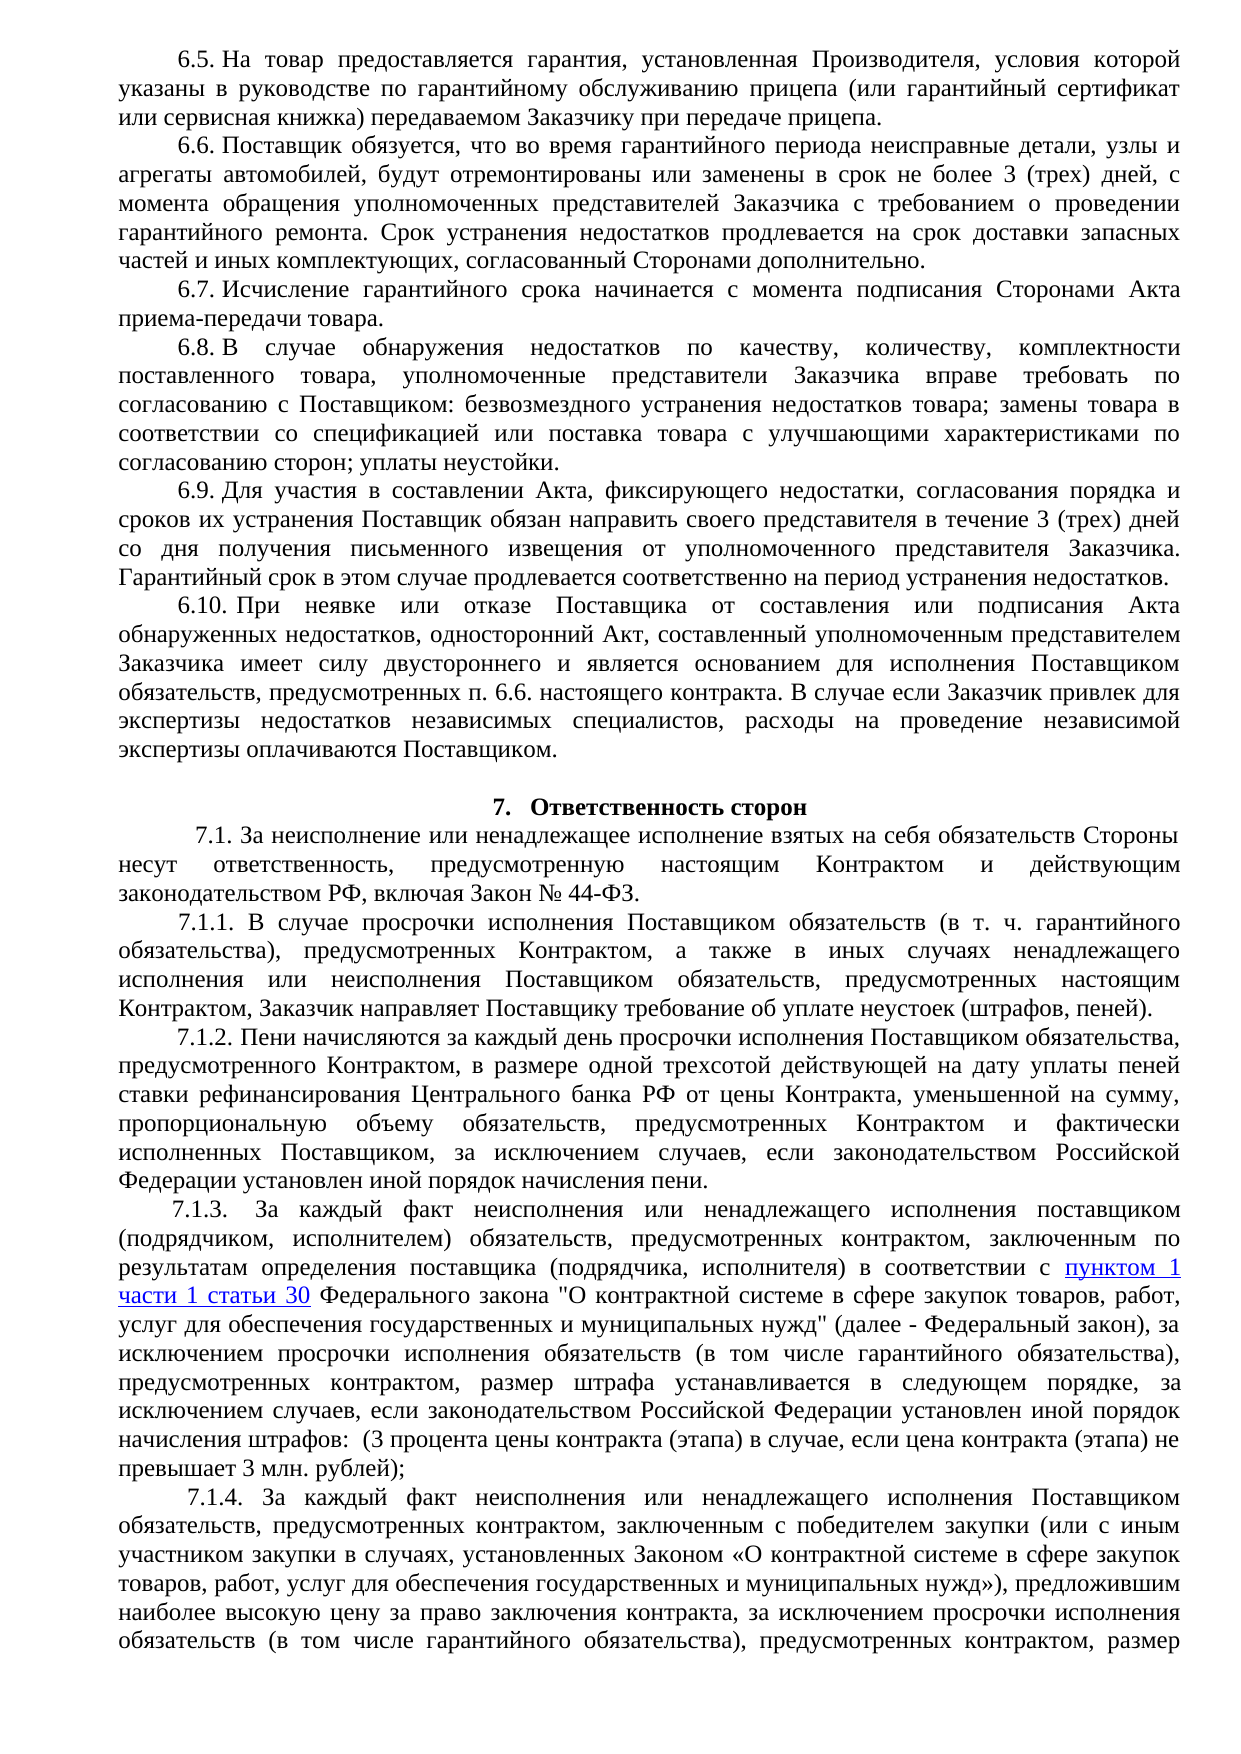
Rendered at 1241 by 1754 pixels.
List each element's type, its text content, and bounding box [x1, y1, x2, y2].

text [118, 1482, 1181, 1654]
text 7.1.2. Пени начисляются за каждый день просрочки исполнения Поставщиком обязательства, предусмотренного Контрактом, в размере одной трехсотой действующей на дату уплаты пеней ставки рефинансирования Центрального банка РФ от цены Контракта, уменьшенной на сумму, пропорциональную объему обязательств, предусмотренных Контрактом и фактически исполненных Поставщиком, за исключением случаев, если законодательством Российской Федерации установлен иной порядок начисления пени. [118, 1022, 1181, 1194]
list На товар предоставляется гарантия, установленная Производителя, условия которой указаны в руководстве по гарантийному обслуживанию прицепа (или гарантийный сертификат или сервисная книжка) передаваемом Заказчику при передаче прицепа. [118, 44, 1181, 131]
text 7.1.3. За каждый факт неисполнения или ненадлежащего исполнения поставщиком (подрядчиком, исполнителем) обязательств, предусмотренных контрактом, заключенным по результатам определения поставщика (подрядчика, исполнителя) в соответствии с пунктом 1 части 1 статьи 30 Федерального закона "О контрактной системе в сфере закупок товаров, работ, услуг для обеспечения государственных и муниципальных нужд" (далее - Федеральный закон), за исключением просрочки исполнения обязательств (в том числе гарантийного обязательства), предусмотренных контрактом, размер штрафа устанавливается в следующем порядке, за исключением случаев, если законодательством Российской Федерации установлен иной порядок начисления штрафов: (3 процента цены контракта (этапа) в случае, если цена контракта (этапа) не превышает 3 млн. рублей); [118, 1194, 1181, 1482]
list При неявке или отказе Поставщика от составления или подписания Акта обнаруженных недостатков, односторонний Акт, составленный уполномоченным представителем Заказчика имеет силу двустороннего и является основанием для исполнения Поставщиком обязательств, предусмотренных п. 6.6. настоящего контракта. В случае если Заказчик привлек для экспертизы недостатков независимых специалистов, расходы на проведение независимой экспертизы оплачиваются Поставщиком. [118, 591, 1181, 763]
list Для участия в составлении Акта, фиксирующего недостатки, согласования порядка и сроков их устранения Поставщик обязан направить своего представителя в течение 3 (трех) дней со дня получения письменного извещения от уполномоченного представителя Заказчика. Гарантийный срок в этом случае продлевается соответственно на период устранения недостатков. [118, 476, 1181, 591]
text 7.1. За неисполнение или ненадлежащее исполнение взятых на себя обязательств Стороны несут ответственность, предусмотренную настоящим Контрактом и действующим законодательством РФ, включая Закон № 44-ФЗ. [118, 821, 1181, 907]
list Ответственность сторон [118, 792, 1181, 821]
text 7.1.1. В случае просрочки исполнения Поставщиком обязательств (в т. ч. гарантийного обязательства), предусмотренных Контрактом, а также в иных случаях ненадлежащего исполнения или неисполнения Поставщиком обязательств, предусмотренных настоящим Контрактом, Заказчик направляет Поставщику требование об уплате неустоек (штрафов, пеней). [118, 907, 1181, 1022]
list Поставщик обязуется, что во время гарантийного периода неисправные детали, узлы и агрегаты автомобилей, будут отремонтированы или заменены в срок не более 3 (трех) дней, с момента обращения уполномоченных представителей Заказчика с требованием о проведении гарантийного ремонта. Срок устранения недостатков продлевается на срок доставки запасных частей и иных комплектующих, согласованный Сторонами дополнительно. [118, 131, 1181, 274]
list Исчисление гарантийного срока начинается с момента подписания Сторонами Акта приема-передачи товара. [118, 274, 1181, 332]
list В случае обнаружения недостатков по качеству, количеству, комплектности поставленного товара, уполномоченные представители Заказчика вправе требовать по согласованию с Поставщиком: безвозмездного устранения недостатков товара; замены товара в соответствии со спецификацией или поставка товара с улучшающими характеристиками по согласованию сторон; уплаты неустойки. [118, 332, 1181, 476]
